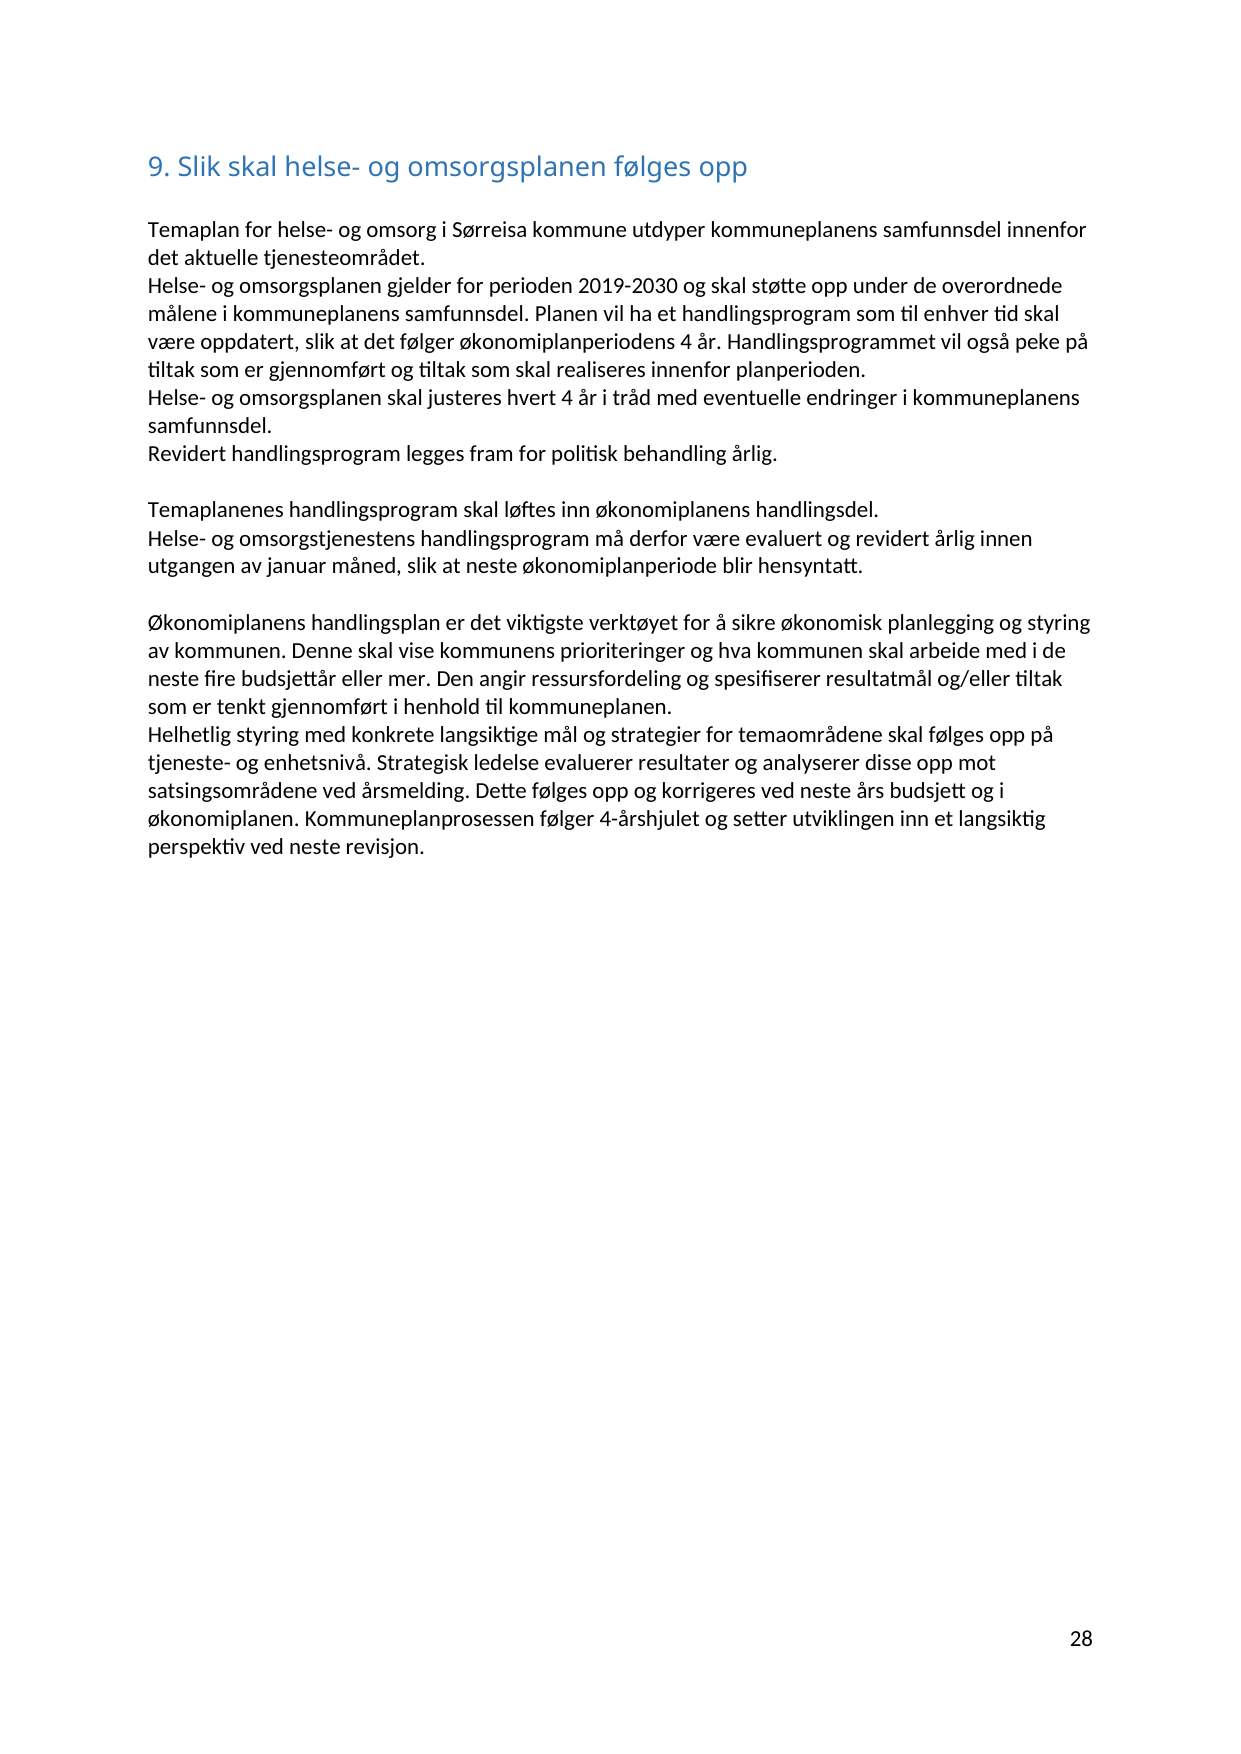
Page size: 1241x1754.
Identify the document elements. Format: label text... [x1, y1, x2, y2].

text Temaplan for helse- og omsorg i Sørreisa kommune utdyper kommuneplanens samfunnsdel innenfor det aktuelle tjenesteområdet. [148, 215, 1093, 271]
text Helse- og omsorgstjenestens handlingsprogram må derfor være evaluert og revidert årlig innen utgangen av januar måned, slik at neste økonomiplanperiode blir hensyntatt. [148, 524, 1093, 580]
text Helse- og omsorgsplanen skal justeres hvert 4 år i tråd med eventuelle endringer i kommuneplanens samfunnsdel. [148, 383, 1093, 439]
text Temaplanenes handlingsprogram skal løftes inn økonomiplanens handlingsdel. [148, 496, 1093, 524]
text Helhetlig styring med konkrete langsiktige mål og strategier for temaområdene skal følges opp på tjeneste- og enhetsnivå. Strategisk ledelse evaluerer resultater og analyserer disse opp mot satsingsområdene ved årsmelding. Dette følges opp og korrigeres ved neste års budsjett og i økonomiplanen. Kommuneplanprosessen følger 4-årshjulet og setter utviklingen inn et langsiktig perspektiv ved neste revisjon. [148, 720, 1093, 860]
subtitle 9. Slik skal helse- og omsorgsplanen følges opp [148, 148, 1093, 184]
text Helse- og omsorgsplanen gjelder for perioden 2019-2030 og skal støtte opp under de overordnede målene i kommuneplanens samfunnsdel. Planen vil ha et handlingsprogram som til enhver tid skal være oppdatert, slik at det følger økonomiplanperiodens 4 år. Handlingsprogrammet vil også peke på tiltak som er gjennomført og tiltak som skal realiseres innenfor planperioden. [148, 271, 1093, 383]
text Økonomiplanens handlingsplan er det viktigste verktøyet for å sikre økonomisk planlegging og styring av kommunen. Denne skal vise kommunens prioriteringer og hva kommunen skal arbeide med i de neste fire budsjettår eller mer. Den angir ressursfordeling og spesifiserer resultatmål og/eller tiltak som er tenkt gjennomført i henhold til kommuneplanen. [148, 608, 1093, 720]
text Revidert handlingsprogram legges fram for politisk behandling årlig. [148, 439, 1093, 468]
